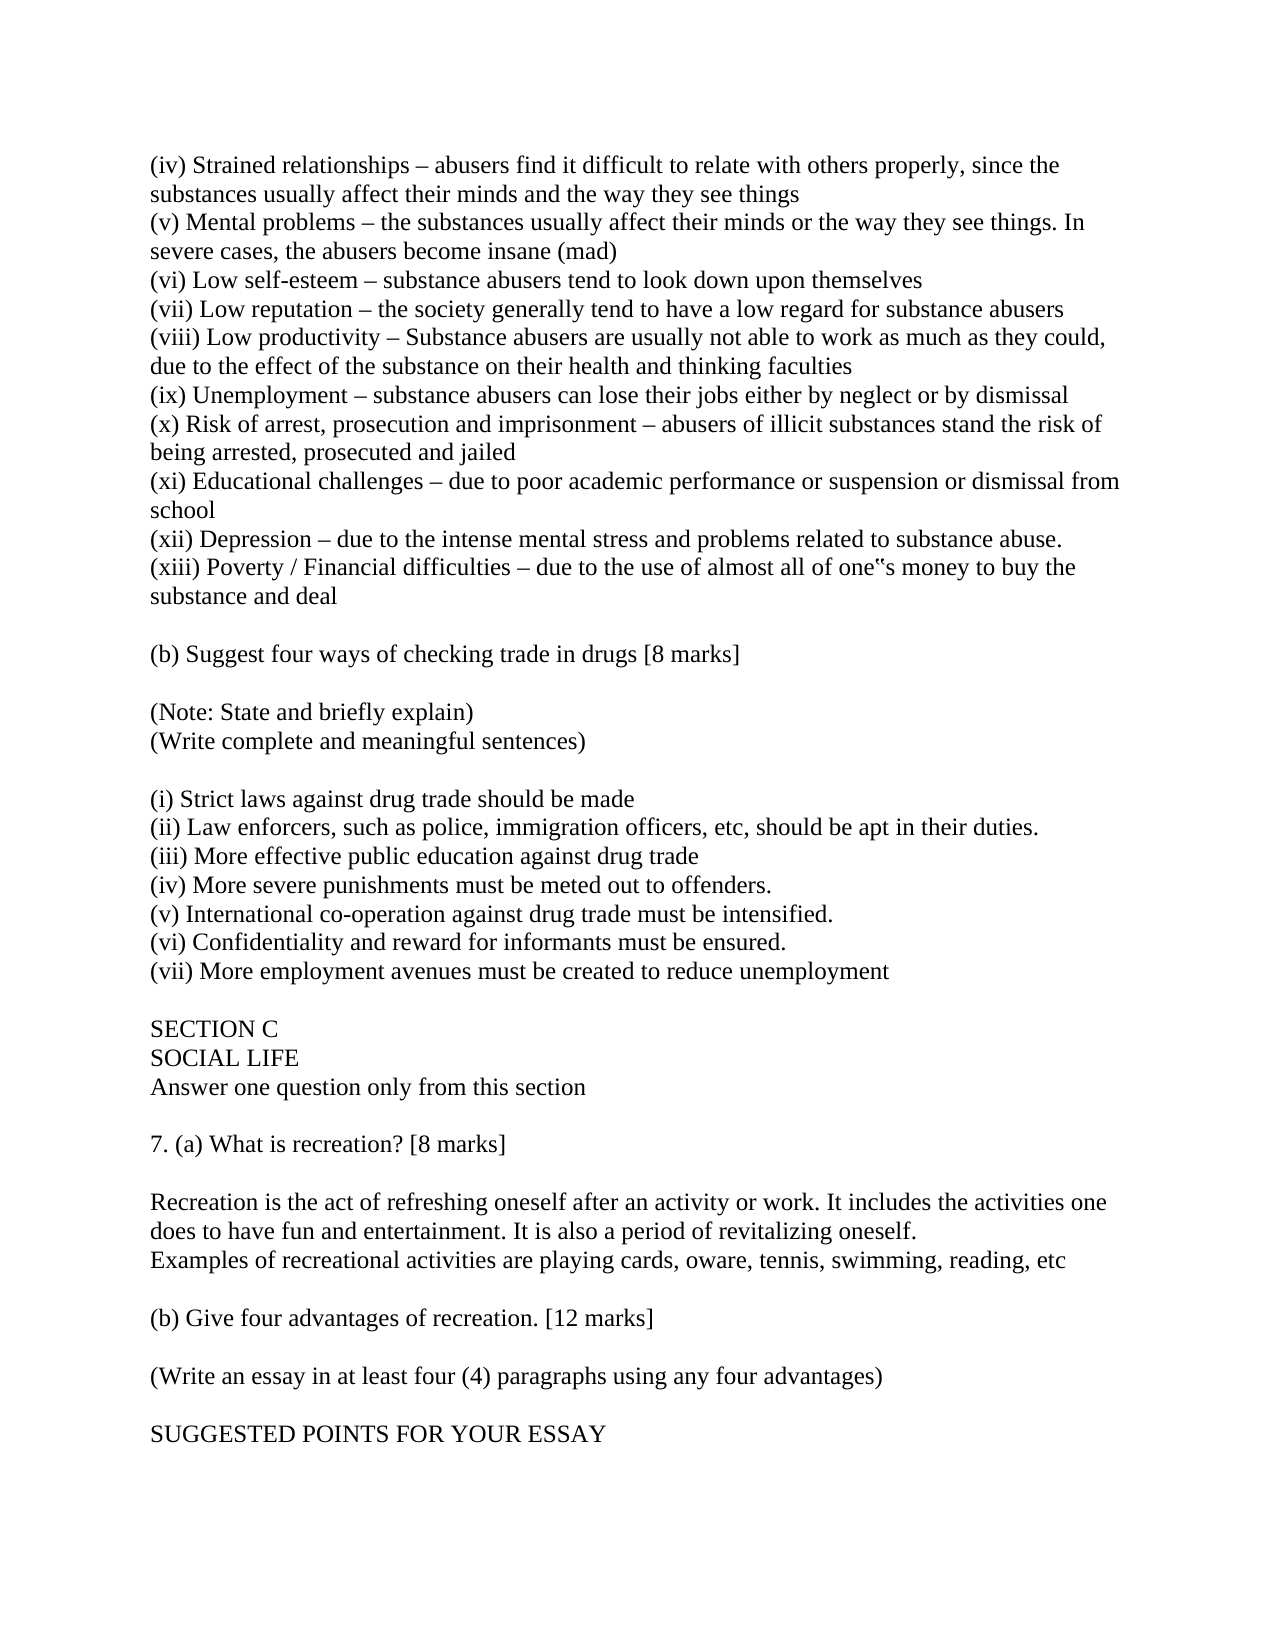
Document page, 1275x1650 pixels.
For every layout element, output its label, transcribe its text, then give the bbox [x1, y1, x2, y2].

text SUGGESTED POINTS FOR YOUR ESSAY [150, 1419, 1125, 1447]
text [150, 150, 1125, 610]
text (Note: State and briefly explain) (Write complete and meaningful sentences) [150, 697, 1125, 754]
text 7. (a) What is recreation? [8 marks] [150, 1129, 1125, 1158]
text Recreation is the act of refreshing oneself after an activity or work. It includes the activities one does to have fun and entertainment. It is also a period of revitalizing oneself. Examples of recreational activities are playing cards, oware, tennis, swimming, reading, etc [150, 1187, 1125, 1274]
text (Write an essay in at least four (4) paragraphs using any four advantages) [150, 1361, 1125, 1389]
text (b) Give four advantages of recreation. [12 marks] [150, 1303, 1125, 1332]
text (b) Suggest four ways of checking trade in drugs [8 marks] [150, 639, 1125, 668]
text SECTION C SOCIAL LIFE Answer one question only from this section [150, 1014, 1125, 1100]
text (i) Strict laws against drug trade should be made (ii) Law enforcers, such as police, immigration officers, etc, should be apt in their duties. (iii) More effective public education against drug trade (iv) More severe punishments must be meted out to offenders. (v) International co-operation against drug trade must be intensified. (vi) Confidentiality and reward for informants must be ensured. (vii) More employment avenues must be created to reduce unemployment [150, 784, 1125, 985]
